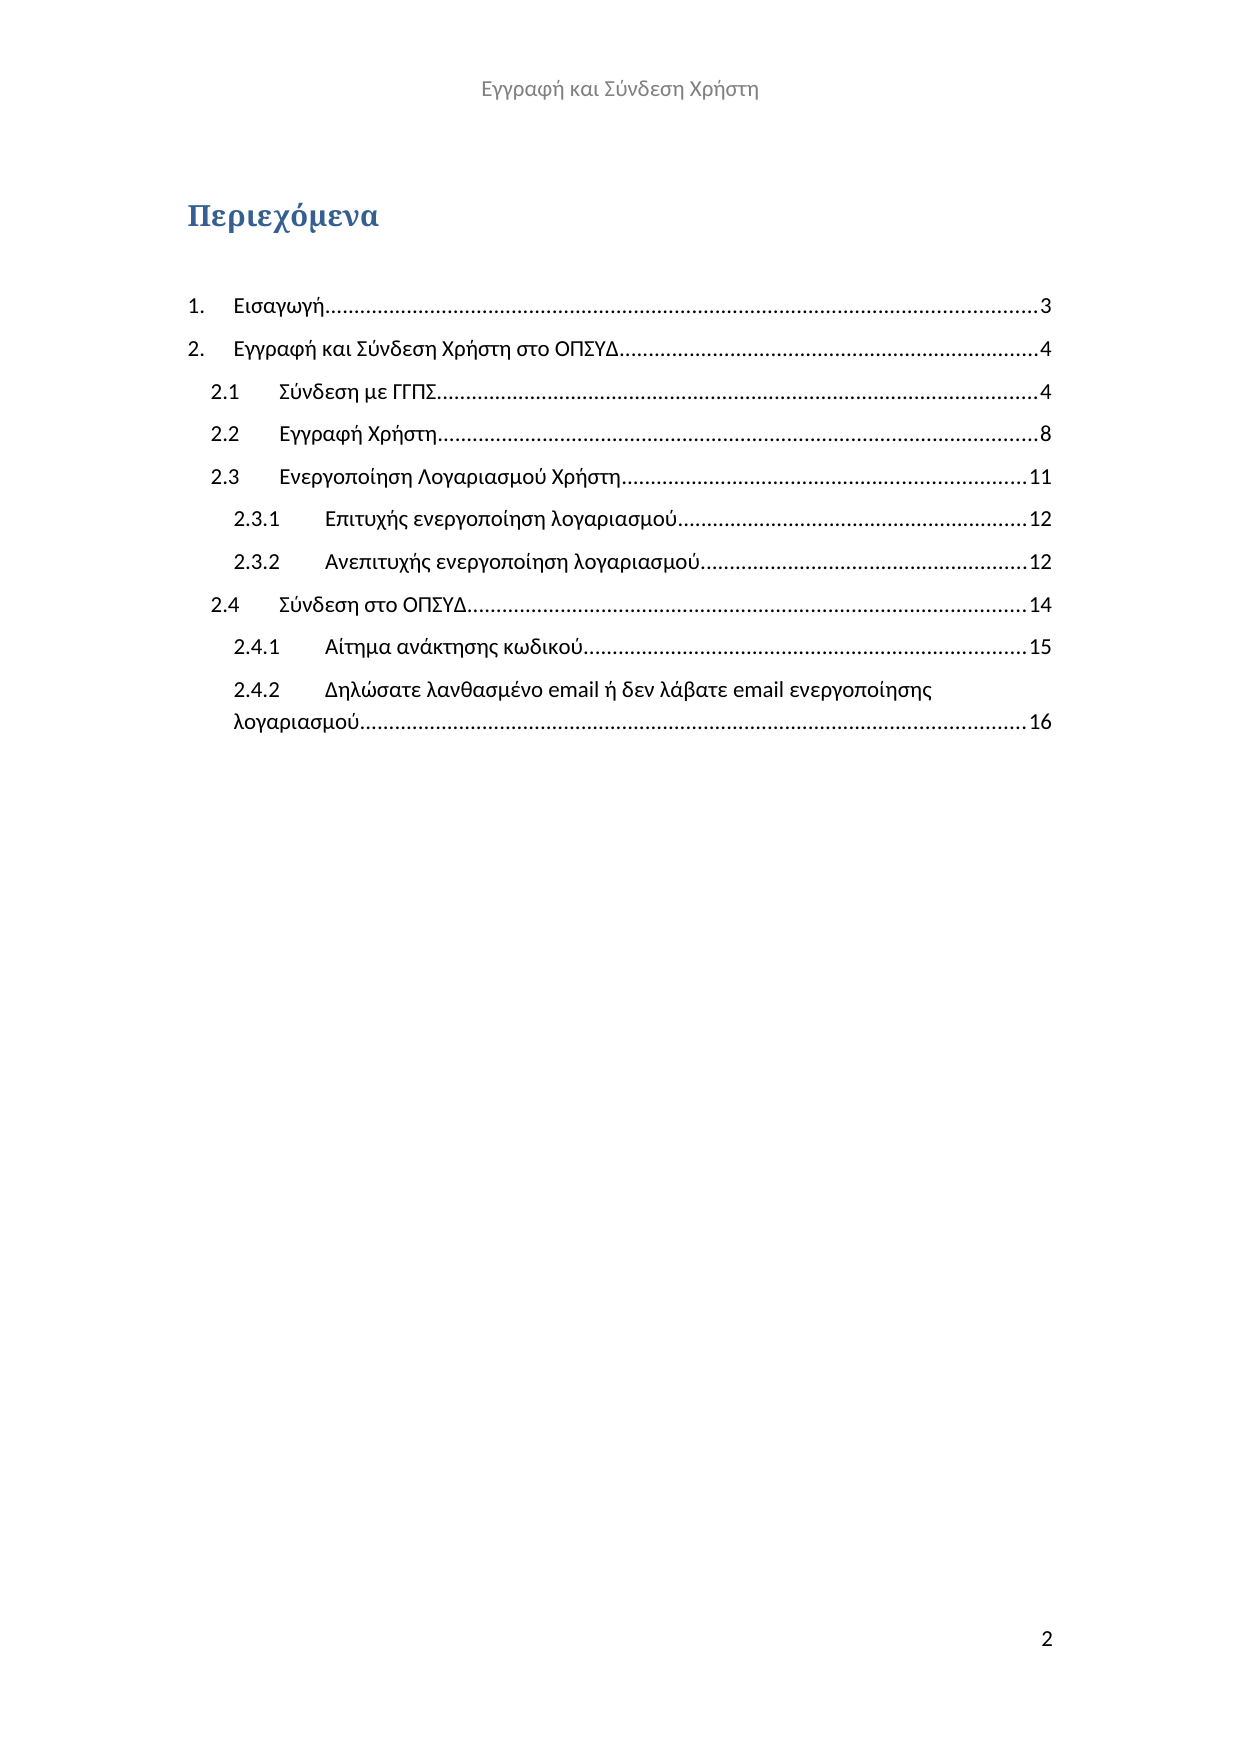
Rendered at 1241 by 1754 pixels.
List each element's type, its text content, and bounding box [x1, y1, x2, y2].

subtitle Περιεχόμενα [187, 200, 1053, 233]
text 2.1 Σύνδεση με ΓΓΠΣ 4 [210, 377, 1053, 405]
text 2.4.2 Δηλώσατε λανθασμένο email ή δεν λάβατε email ενεργοποίησης λογαριασμού 16 [233, 675, 1053, 735]
text 2.4.1 Αίτημα ανάκτησης κωδικού 15 [233, 632, 1053, 660]
text 2. Εγγραφή και Σύνδεση Χρήστη στο ΟΠΣΥΔ 4 [187, 334, 1053, 362]
text 2.3.1 Επιτυχής ενεργοποίηση λογαριασμού 12 [233, 504, 1053, 533]
text 1. Εισαγωγή 3 [187, 292, 1053, 319]
text 2.2 Εγγραφή Χρήστη 8 [210, 419, 1053, 447]
text 2.4 Σύνδεση στο ΟΠΣΥΔ 14 [210, 590, 1053, 618]
text 2.3 Ενεργοποίηση Λογαριασμού Χρήστη 11 [210, 462, 1053, 490]
text 2.3.2 Ανεπιτυχής ενεργοποίηση λογαριασμού 12 [233, 547, 1053, 575]
